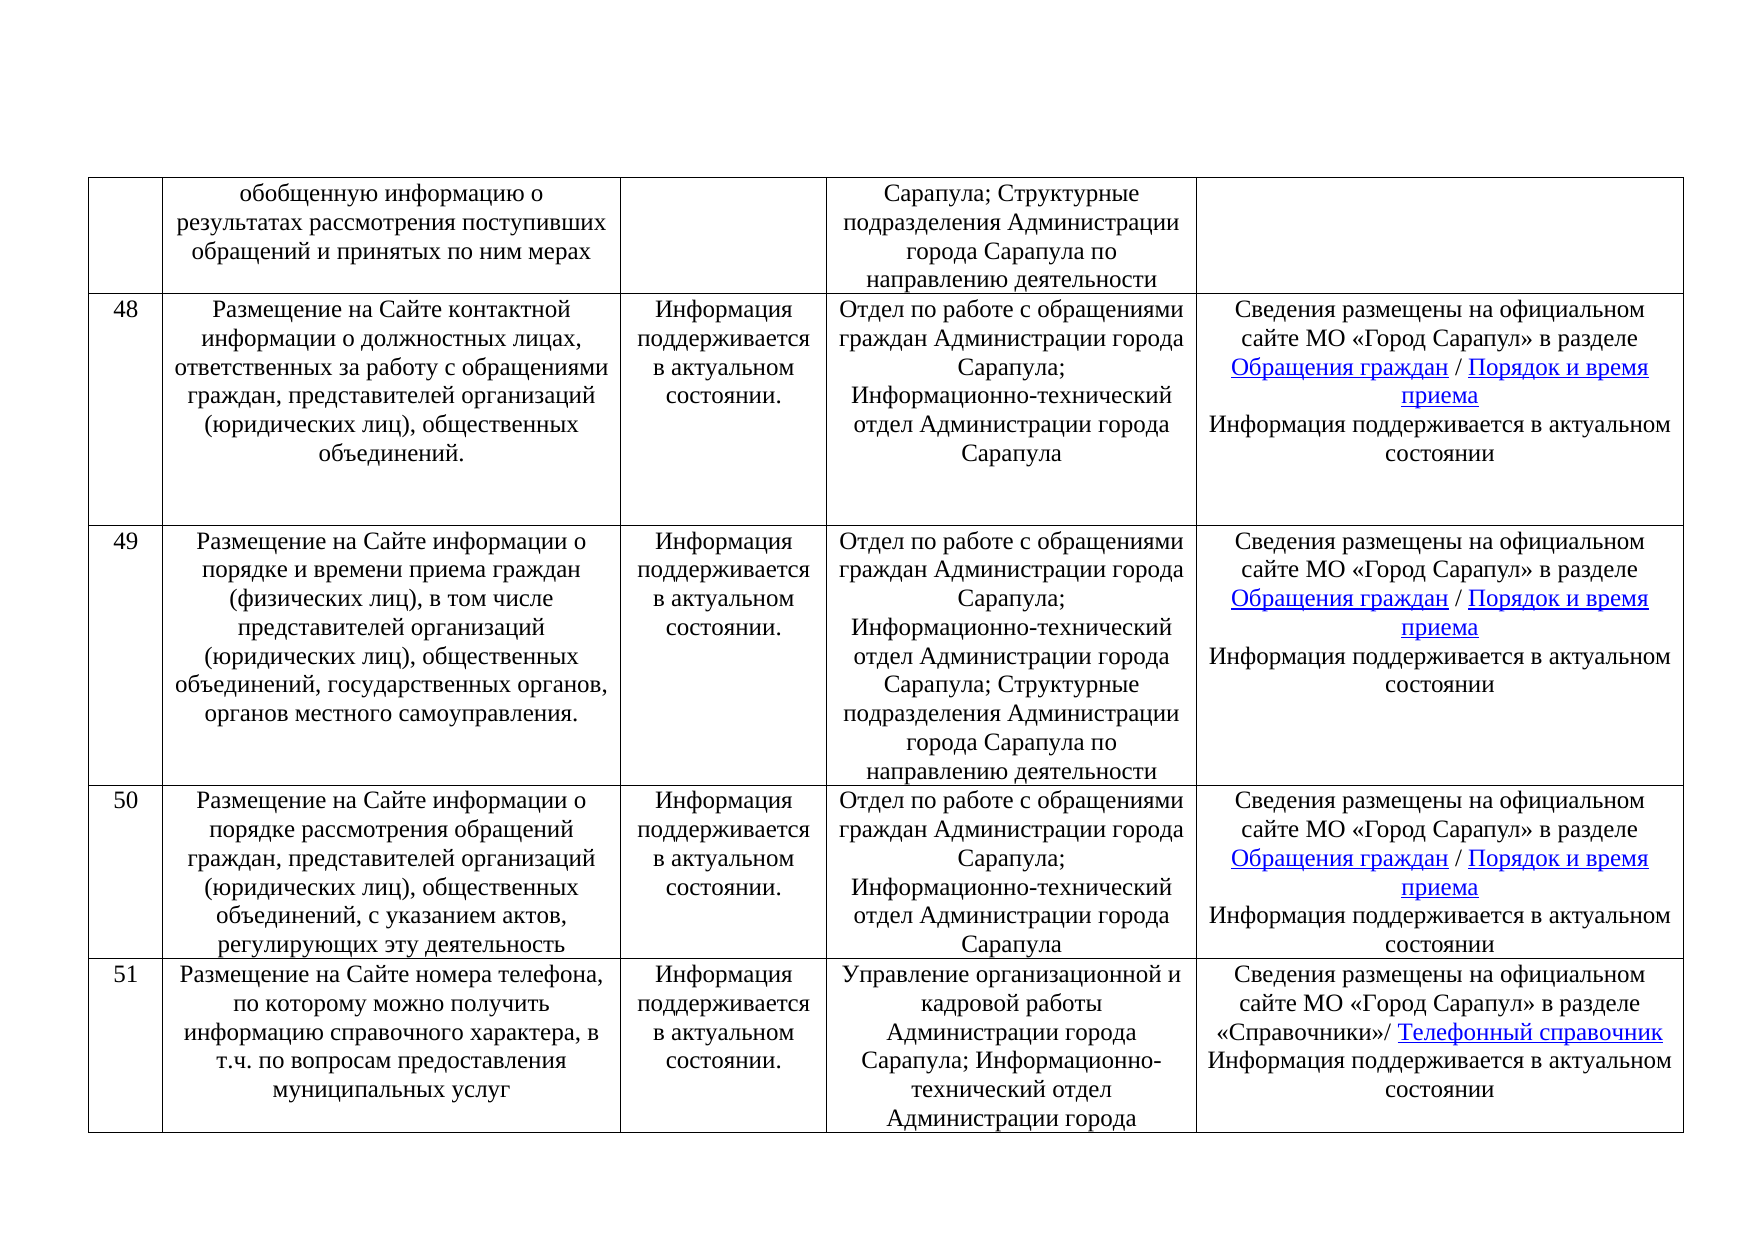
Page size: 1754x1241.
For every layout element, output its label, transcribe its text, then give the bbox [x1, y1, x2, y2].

table_cell Сведения размещены на официальном сайте МО «Город Сарапул» в разделе Обращения граждан / Порядок и время приема Информация поддерживается в актуальном состоянии [1197, 526, 1683, 784]
table_cell 48 [89, 294, 162, 525]
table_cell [163, 959, 620, 1132]
table_cell 50 [89, 786, 162, 958]
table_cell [163, 178, 620, 293]
table_cell Информация поддерживается в актуальном состоянии. [621, 786, 826, 958]
table_cell Отдел по работе с обращениями граждан Администрации города Сарапула; Информационно-технический отдел Администрации города Сарапула [827, 294, 1196, 525]
table_cell 47 [89, 178, 162, 293]
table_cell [827, 178, 1196, 293]
table_cell 49 [89, 526, 162, 784]
table_cell Информация поддерживается в актуальном состоянии. [621, 526, 826, 784]
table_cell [1197, 959, 1683, 1132]
table_cell Информация поддерживается в актуальном состоянии. [621, 294, 826, 525]
table_cell 51 [89, 959, 162, 1132]
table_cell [621, 178, 826, 293]
table_cell Сведения размещены на официальном сайте МО «Город Сарапул» в разделе Обращения граждан / Порядок и время приема Информация поддерживается в актуальном состоянии [1197, 786, 1683, 958]
table_cell Размещение на Сайте информации о порядке и времени приема граждан (физических лиц), в том числе представителей организаций (юридических лиц), общественных объединений, государственных органов, органов местного самоуправления. [163, 526, 620, 784]
table_cell Размещение на Сайте информации о порядке рассмотрения обращений граждан, представителей организаций (юридических лиц), общественных объединений, с указанием актов, регулирующих эту деятельность [163, 786, 620, 958]
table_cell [1197, 178, 1683, 293]
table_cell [827, 959, 1196, 1132]
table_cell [621, 959, 826, 1132]
table_cell Размещение на Сайте контактной информации о должностных лицах, ответственных за работу с обращениями граждан, представителей организаций (юридических лиц), общественных объединений. [163, 294, 620, 525]
table_cell Сведения размещены на официальном сайте МО «Город Сарапул» в разделе Обращения граждан / Порядок и время приема Информация поддерживается в актуальном состоянии [1197, 294, 1683, 525]
table_cell Отдел по работе с обращениями граждан Администрации города Сарапула; Информационно-технический отдел Администрации города Сарапула [827, 786, 1196, 958]
